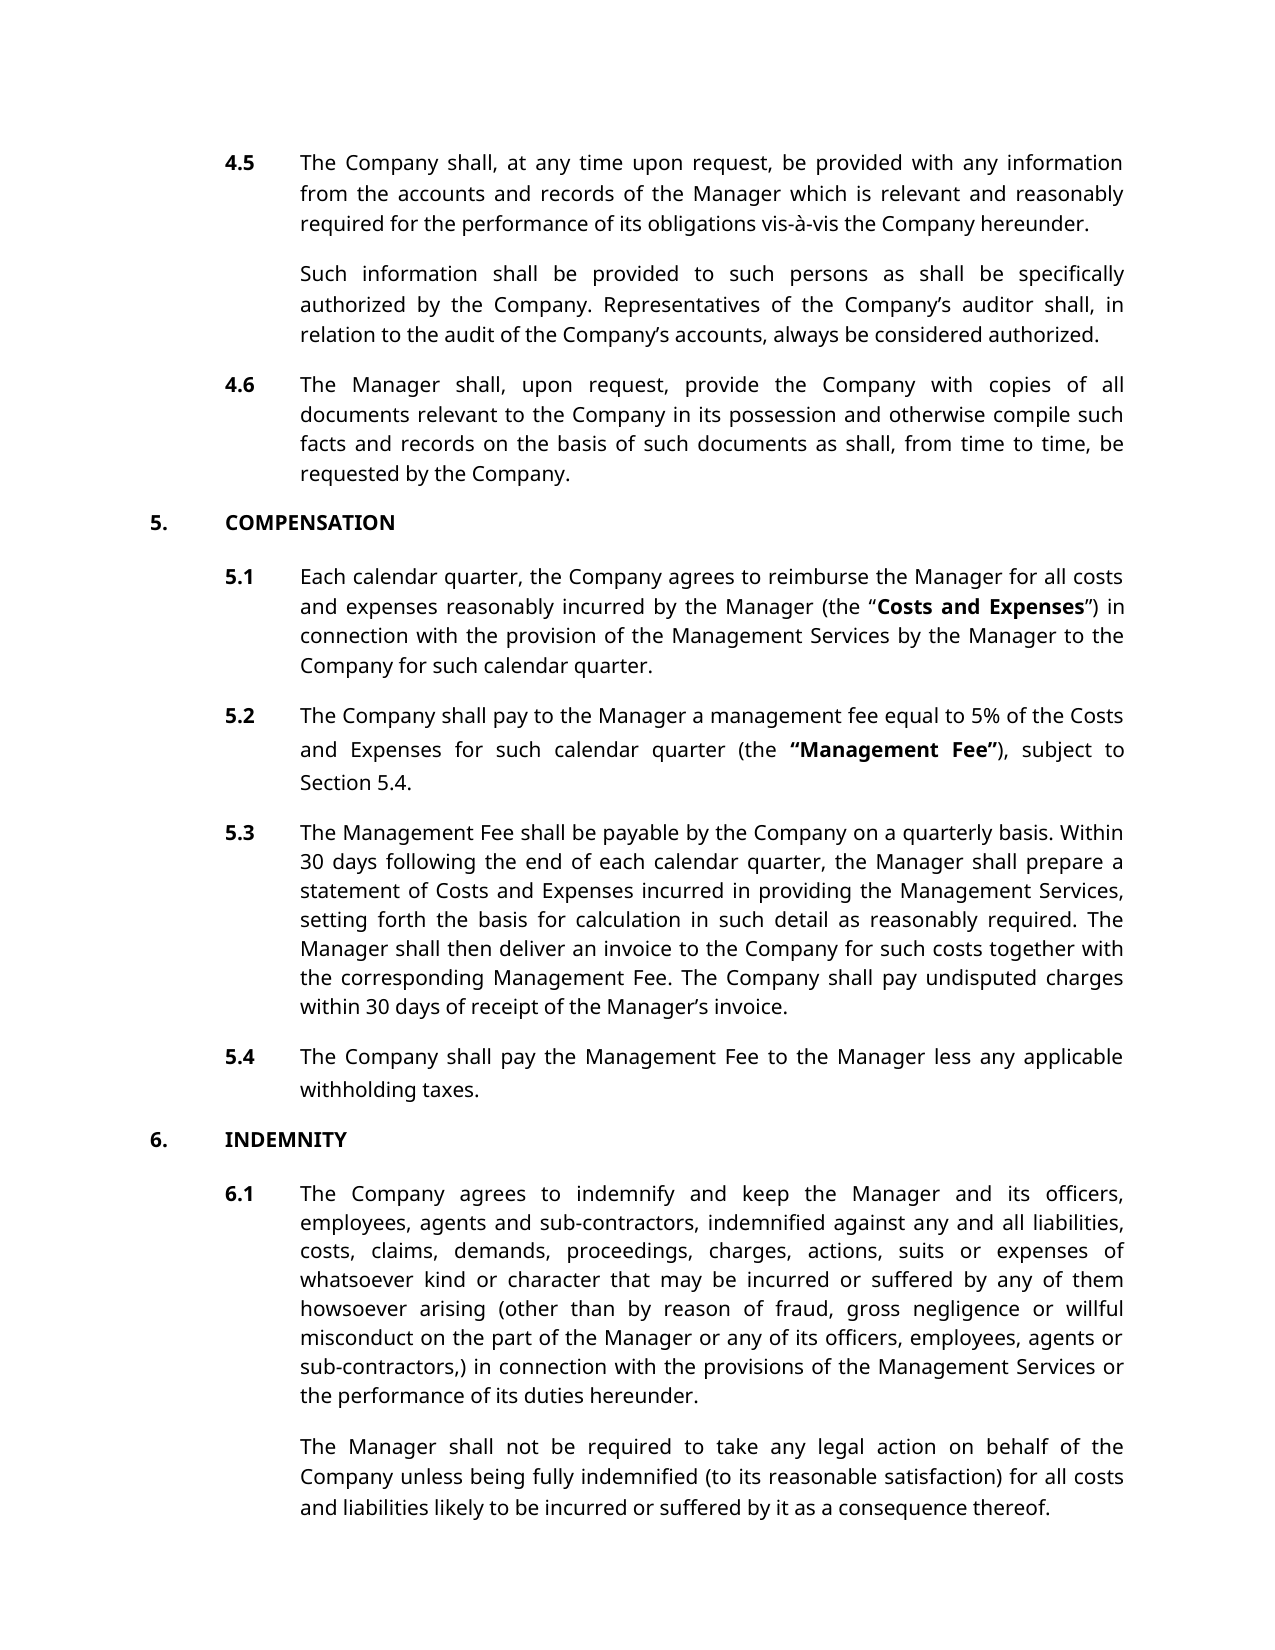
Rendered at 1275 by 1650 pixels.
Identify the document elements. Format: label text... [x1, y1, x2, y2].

list The Company shall, at any time upon request, be provided with any information from the accounts and records of the Manager which is relevant and reasonably required for the performance of its obligations vis-à-vis the Company hereunder. [225, 148, 1125, 238]
text Such information shall be provided to such persons as shall be specifically authorized by the Company. Representatives of the Company’s auditor shall, in relation to the audit of the Company’s accounts, always be considered authorized. [300, 259, 1125, 348]
list The Manager shall, upon request, provide the Company with copies of all documents relevant to the Company in its possession and otherwise compile such facts and records on the basis of such documents as shall, from time to time, be requested by the Company. [225, 370, 1125, 487]
list The Company agrees to indemnify and keep the Manager and its officers, employees, agents and sub-contractors, indemnified against any and all liabilities, costs, claims, demands, proceedings, charges, actions, suits or expenses of whatsoever kind or character that may be incurred or suffered by any of them howsoever arising (other than by reason of fraud, gross negligence or willful misconduct on the part of the Manager or any of its officers, employees, agents or sub-contractors,) in connection with the provisions of the Management Services or the performance of its duties hereunder. [225, 1179, 1125, 1410]
list Each calendar quarter, the Company agrees to reimburse the Manager for all costs and expenses reasonably incurred by the Manager (the “Costs and Expenses”) in connection with the provision of the Management Services by the Manager to the Company for such calendar quarter. [225, 562, 1125, 680]
list The Company shall pay the Management Fee to the Manager less any applicable withholding taxes. [225, 1042, 1125, 1103]
text The Manager shall not be required to take any legal action on behalf of the Company unless being fully indemnified (to its reasonable satisfaction) for all costs and liabilities likely to be incurred or suffered by it as a consequence thereof. [300, 1432, 1125, 1521]
list COMPENSATION [150, 508, 1125, 537]
list INDEMNITY [150, 1125, 1125, 1153]
list The Company shall pay to the Manager a management fee equal to 5% of the Costs and Expenses for such calendar quarter (the “Management Fee”), subject to Section 5.4. [225, 701, 1125, 797]
list The Management Fee shall be payable by the Company on a quarterly basis. Within 30 days following the end of each calendar quarter, the Manager shall prepare a statement of Costs and Expenses incurred in providing the Management Services, setting forth the basis for calculation in such detail as reasonably required. The Manager shall then deliver an invoice to the Company for such costs together with the corresponding Management Fee. The Company shall pay undisputed charges within 30 days of receipt of the Manager’s invoice. [225, 818, 1125, 1020]
